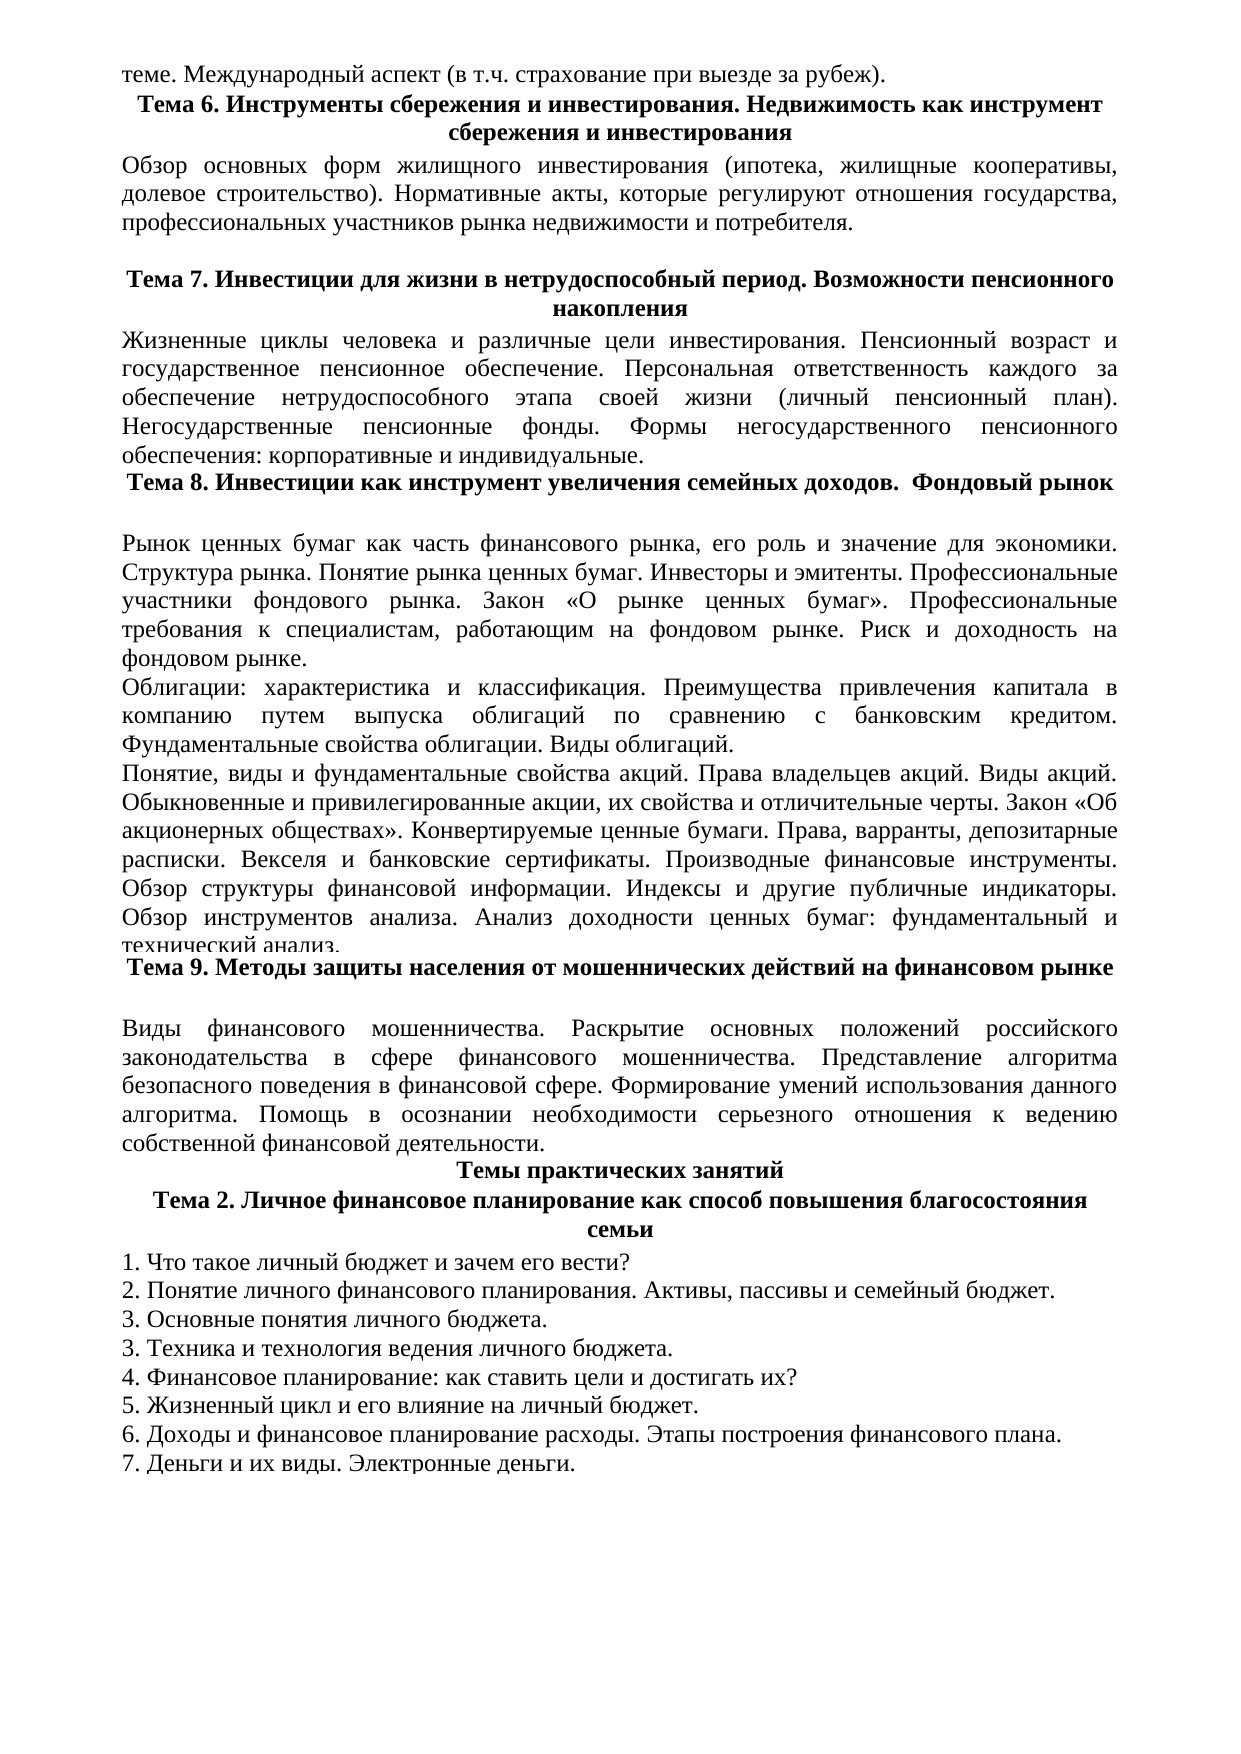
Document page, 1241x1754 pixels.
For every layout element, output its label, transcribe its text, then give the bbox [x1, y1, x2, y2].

table_cell Тема 6. Инструменты сбережения и инвестирования. Недвижимость как инструмент сбережения и инвестирования [118, 89, 1122, 150]
table_cell Тема 2. Личное финансовое планирование как способ повышения благосостояния семьи [118, 1186, 1122, 1247]
table_cell Темы практических занятий [118, 1155, 1122, 1184]
table_cell 1. Что такое личный бюджет и зачем его вести? 2. Понятие личного финансового планирования. Активы, пассивы и семейный бюджет. 3. Основные понятия личного бюджета. 3. Техника и технология ведения личного бюджета. 4. Финансовое планирование: как ставить цели и достигать их? 5. Жизненный цикл и его влияние на личный бюджет. 6. Доходы и финансовое планирование расходы. Этапы построения финансового плана. 7. Деньги и их виды. Электронные деньги. [118, 1247, 1122, 1473]
table_cell Жизненные циклы человека и различные цели инвестирования. Пенсионный возраст и государственное пенсионное обеспечение. Персональная ответственность каждого за обеспечение нетрудоспособного этапа своей жизни (личный пенсионный план). Негосударственные пенсионные фонды. Формы негосударственного пенсионного обеспечения: корпоративные и индивидуальные. [118, 325, 1122, 467]
table_header теме. Международный аспект (в т.ч. страхование при выезде за рубеж). [118, 59, 1122, 89]
table_cell Тема 9. Методы защиты населения от мошеннических действий на финансовом рынке [118, 952, 1122, 1013]
table_cell Обзор основных форм жилищного инвестирования (ипотека, жилищные кооперативы, долевое строительство). Нормативные акты, которые регулируют отношения государства, профессиональных участников рынка недвижимости и потребителя. [118, 150, 1122, 264]
table_cell Рынок ценных бумаг как часть финансового рынка, его роль и значение для экономики. Структура рынка. Понятие рынка ценных бумаг. Инвесторы и эмитенты. Профессиональные участники фондового рынка. Закон «О рынке ценных бумаг». Профессиональные требования к специалистам, работающим на фондовом рынке. Риск и доходность на фондовом рынке. Облигации: характеристика и классификация. Преимущества привлечения капитала в компанию путем выпуска облигаций по сравнению с банковским кредитом. Фундаментальные свойства облигации. Виды облигаций. Понятие, виды и фундаментальные свойства акций. Права владельцев акций. Виды акций. Обыкновенные и привилегированные акции, их свойства и отличительные черты. Закон «Об акционерных обществах». Конвертируемые ценные бумаги. Права, варранты, депозитарные расписки. Векселя и банковские сертификаты. Производные финансовые инструменты. Обзор структуры финансовой информации. Индексы и другие публичные индикаторы. Обзор инструментов анализа. Анализ доходности ценных бумаг: фундаментальный и технический анализ. [118, 528, 1122, 952]
table_cell Тема 8. Инвестиции как инструмент увеличения семейных доходов. Фондовый рынок [118, 467, 1122, 528]
table_cell Виды финансового мошенничества. Раскрытие основных положений российского законодательства в сфере финансового мошенничества. Представление алгоритма безопасного поведения в финансовой сфере. Формирование умений использования данного алгоритма. Помощь в осознании необходимости серьезного отношения к ведению собственной финансовой деятельности. [118, 1013, 1122, 1155]
table_cell Тема 7. Инвестиции для жизни в нетрудоспособный период. Возможности пенсионного накопления [118, 264, 1122, 325]
